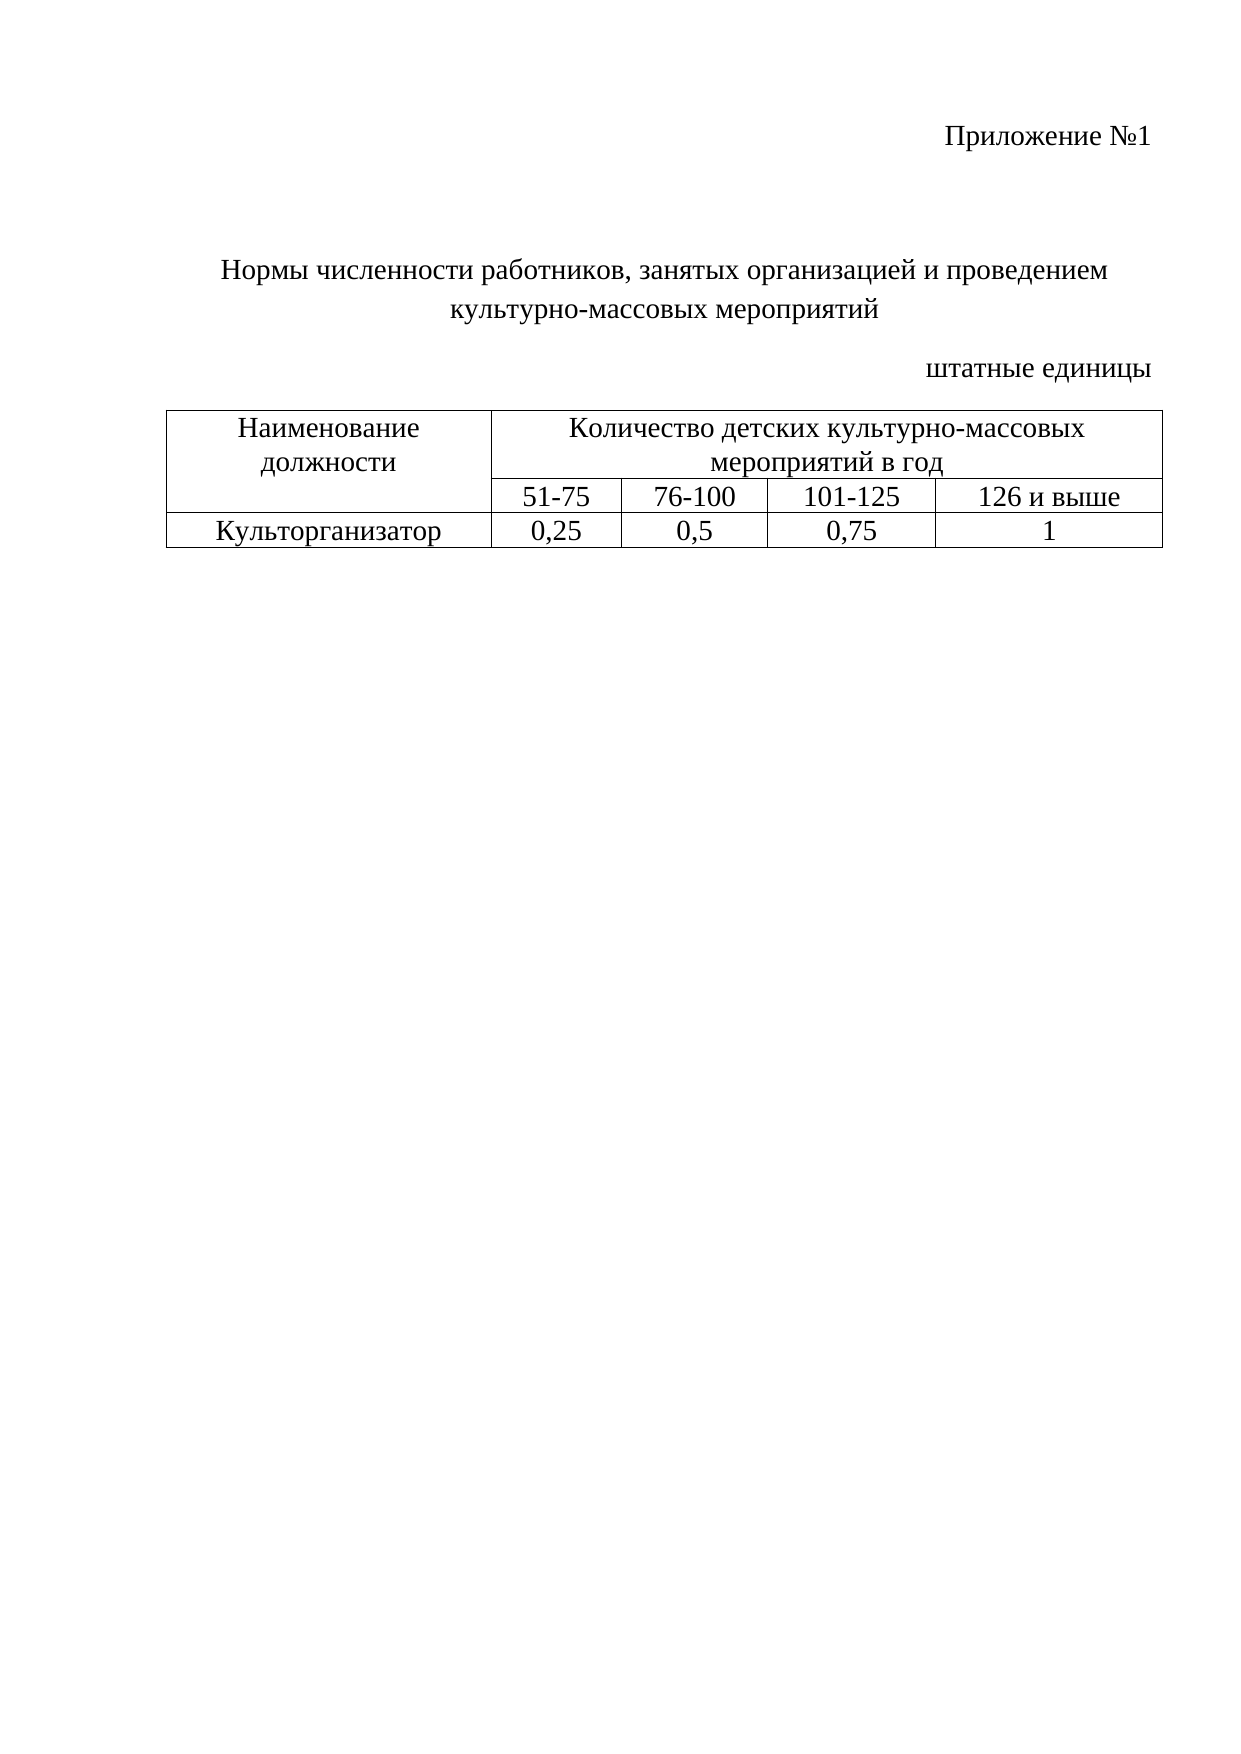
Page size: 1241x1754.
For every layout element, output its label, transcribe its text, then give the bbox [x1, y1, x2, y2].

table_header Количество детских культурно-массовых мероприятий в год [492, 411, 1162, 478]
table_cell 51-75 [492, 479, 621, 512]
text штатные единицы [177, 350, 1152, 384]
table_cell 0,25 [492, 513, 621, 547]
text Приложение №1 [177, 118, 1152, 152]
text Нормы численности работников, занятых организацией и проведением культурно-массовых мероприятий [177, 252, 1152, 324]
table_cell 0,5 [622, 513, 767, 547]
table_cell Культорганизатор [167, 513, 491, 547]
table_cell 101-125 [768, 479, 935, 512]
table_cell 76-100 [622, 479, 767, 512]
table_cell 0,75 [768, 513, 935, 547]
table_cell 126 и выше [936, 479, 1162, 512]
table_cell 1 [936, 513, 1162, 547]
table_header Наименование должности [167, 411, 491, 512]
